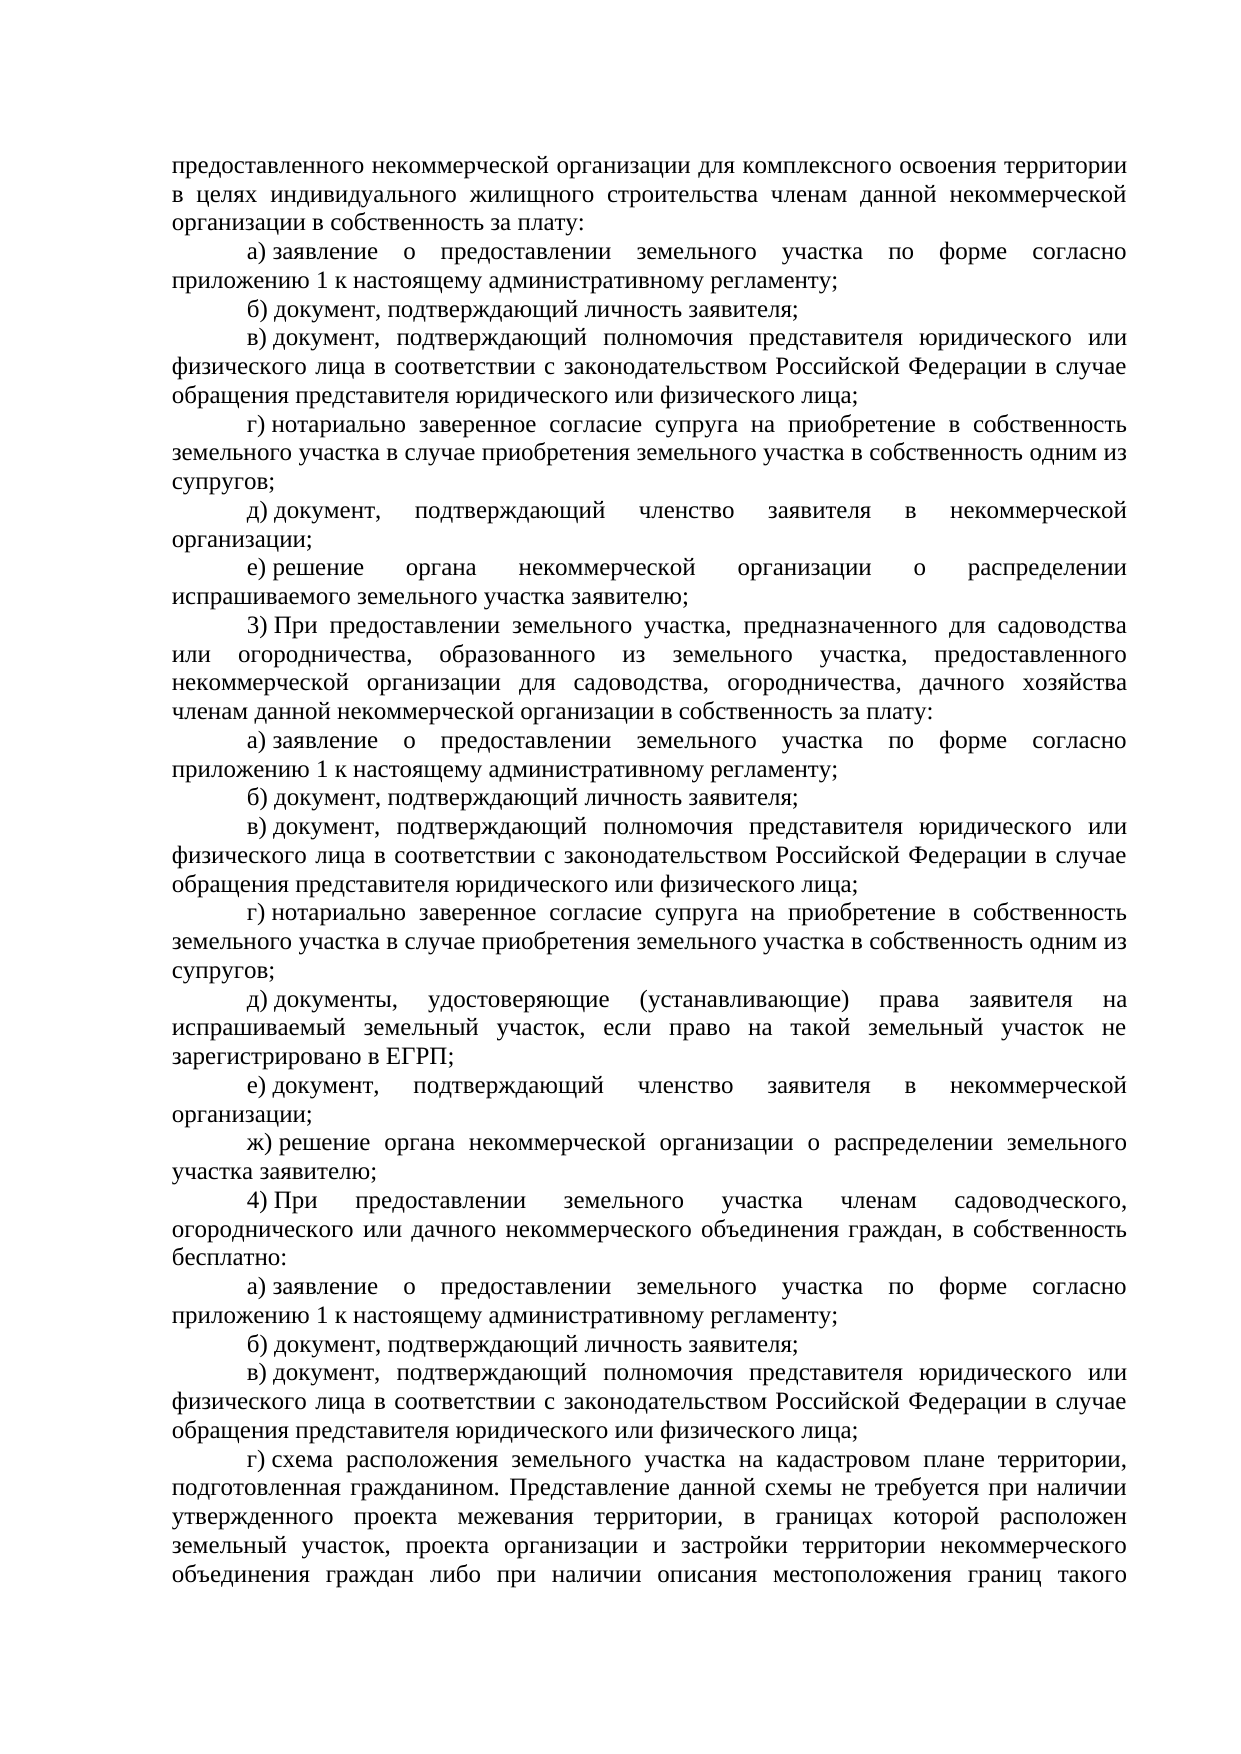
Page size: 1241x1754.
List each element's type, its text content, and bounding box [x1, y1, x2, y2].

text а) заявление о предоставлении земельного участка по форме согласно приложению 1 к настоящему административному регламенту; [172, 236, 1128, 294]
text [172, 150, 1128, 236]
text б) документ, подтверждающий личность заявителя; [172, 294, 1128, 322]
text а) заявление о предоставлении земельного участка по форме согласно приложению 1 к настоящему административному регламенту; [172, 725, 1128, 782]
text 4) При предоставлении земельного участка членам садоводческого, огороднического или дачного некоммерческого объединения граждан, в собственность бесплатно: [172, 1185, 1128, 1271]
text ж) решение органа некоммерческой организации о распределении земельного участка заявителю; [172, 1127, 1128, 1185]
text б) документ, подтверждающий личность заявителя; [172, 782, 1128, 811]
text д) документы, удостоверяющие (устанавливающие) права заявителя на испрашиваемый земельный участок, если право на такой земельный участок не зарегистрировано в ЕГРП; [172, 984, 1128, 1070]
text б) документ, подтверждающий личность заявителя; [172, 1329, 1128, 1357]
text 3) При предоставлении земельного участка, предназначенного для садоводства или огородничества, образованного из земельного участка, предоставленного некоммерческой организации для садоводства, огородничества, дачного хозяйства членам данной некоммерческой организации в собственность за плату: [172, 610, 1128, 725]
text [172, 1444, 1128, 1587]
text е) решение органа некоммерческой организации о распределении испрашиваемого земельного участка заявителю; [172, 552, 1128, 610]
text а) заявление о предоставлении земельного участка по форме согласно приложению 1 к настоящему административному регламенту; [172, 1271, 1128, 1329]
text е) документ, подтверждающий членство заявителя в некоммерческой организации; [172, 1070, 1128, 1127]
text д) документ, подтверждающий членство заявителя в некоммерческой организации; [172, 495, 1128, 552]
